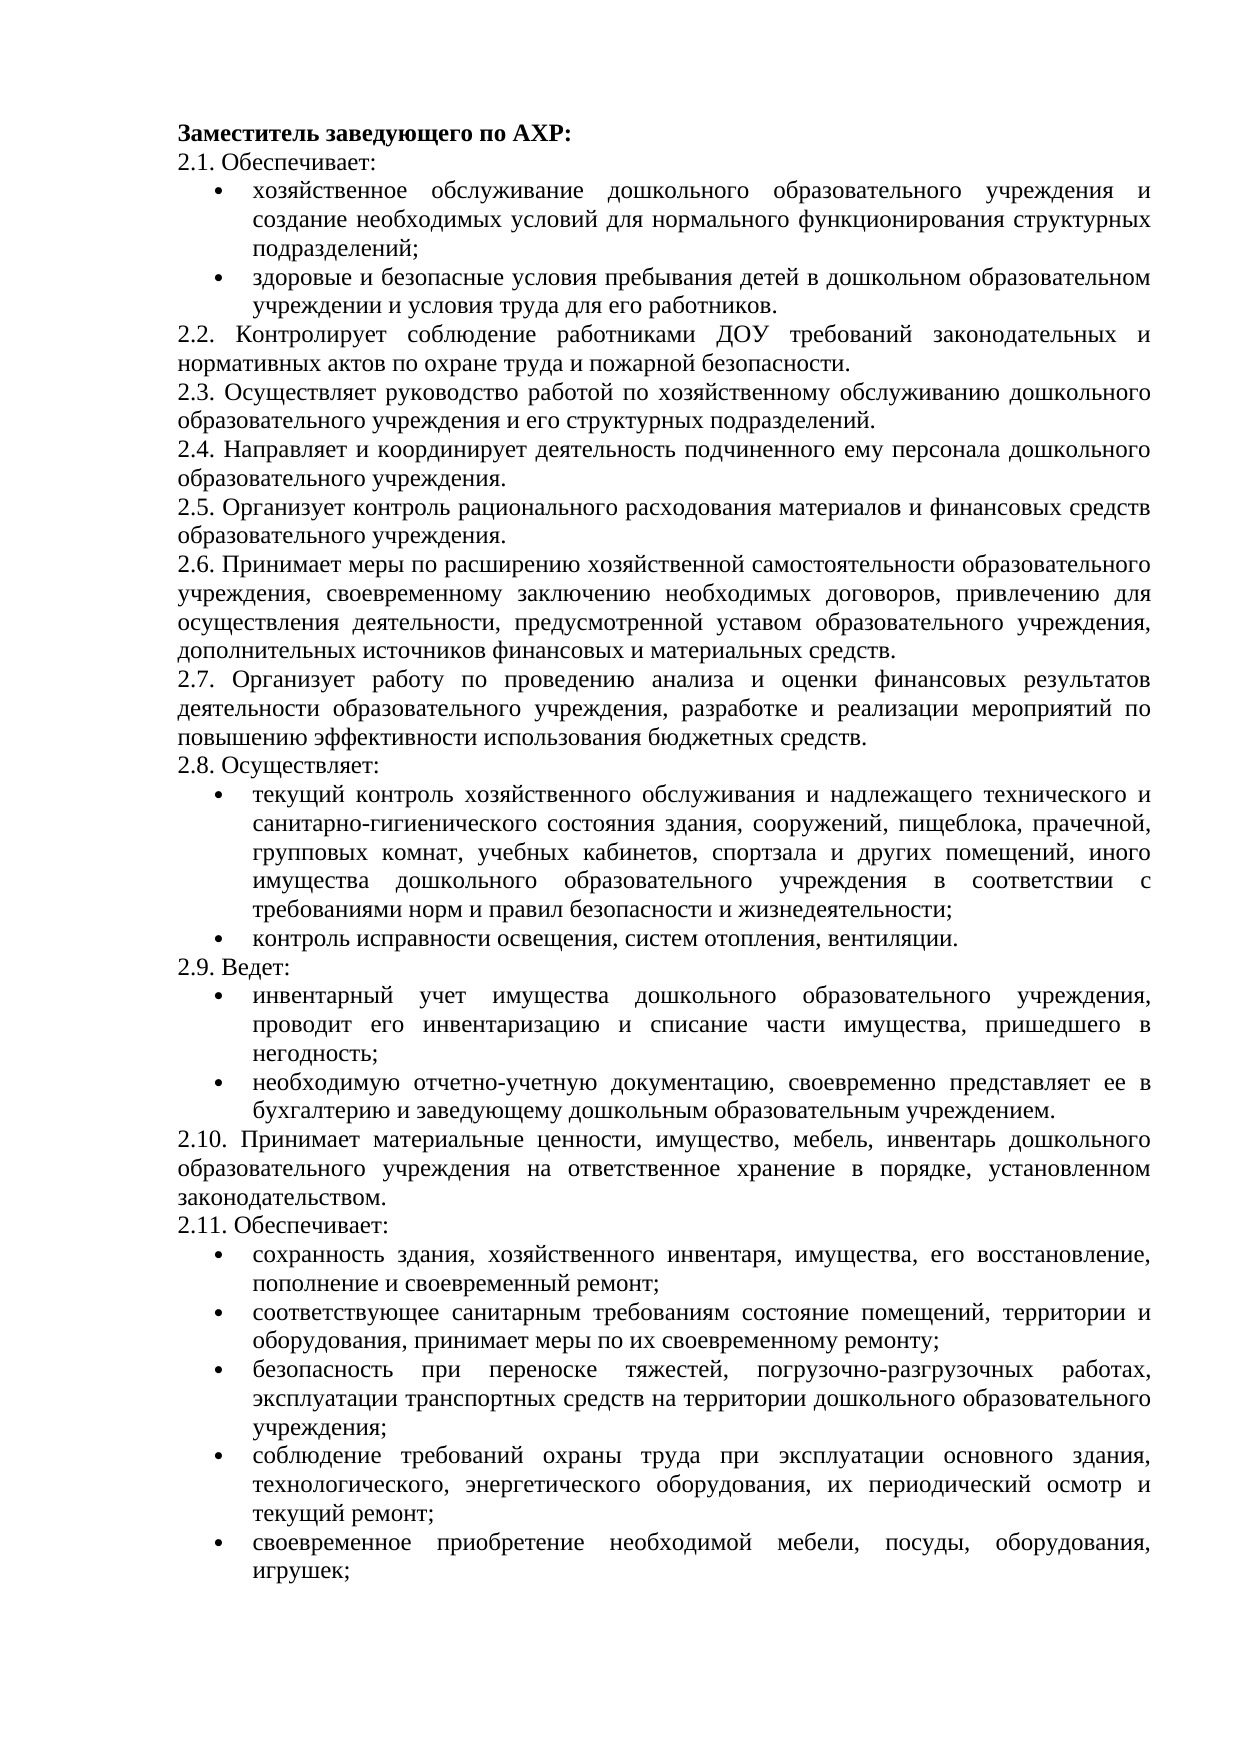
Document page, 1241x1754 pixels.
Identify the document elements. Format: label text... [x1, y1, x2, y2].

text 2.2. Контролирует соблюдение работниками ДОУ требований законодательных и нормативных актов по охране труда и пожарной безопасности. [177, 319, 1152, 377]
list здоровые и безопасные условия пребывания детей в дошкольном образовательном учреждении и условия труда для его работников. [215, 262, 1152, 319]
text 2.6. Принимает меры по расширению хозяйственной самостоятельности образовательного учреждения, своевременному заключению необходимых договоров, привлечению для осуществления деятельности, предусмотренной уставом образовательного учреждения, дополнительных источников финансовых и материальных средств. [177, 549, 1152, 664]
text 2.1. Обеспечивает: [177, 147, 1152, 176]
list текущий контроль хозяйственного обслуживания и надлежащего технического и санитарно-гигиенического состояния здания, сооружений, пищеблока, прачечной, групповых комнат, учебных кабинетов, спортзала и других помещений, иного имущества дошкольного образовательного учреждения в соответствии с требованиями норм и правил безопасности и жизнедеятельности; [215, 779, 1152, 923]
text 2.5. Организует контроль рационального расходования материалов и финансовых средств образовательного учреждения. [177, 492, 1152, 549]
text 2.10. Принимает материальные ценности, имущество, мебель, инвентарь дошкольного образовательного учреждения на ответственное хранение в порядке, установленном законодательством. [177, 1124, 1152, 1211]
list контроль исправности освещения, систем отопления, вентиляции. [215, 923, 1152, 952]
list безопасность при переноске тяжестей, погрузочно-разгрузочных работах, эксплуатации транспортных средств на территории дошкольного образовательного учреждения; [215, 1354, 1152, 1441]
list соответствующее санитарным требованиям состояние помещений, территории и оборудования, принимает меры по их своевременному ремонту; [215, 1297, 1152, 1354]
text 2.3. Осуществляет руководство работой по хозяйственному обслуживанию дошкольного образовательного учреждения и его структурных подразделений. [177, 377, 1152, 434]
text Заместитель заведующего по АХР: [177, 118, 1152, 147]
text 2.8. Осуществляет: [177, 751, 1152, 779]
text 2.7. Организует работу по проведению анализа и оценки финансовых результатов деятельности образовательного учреждения, разработке и реализации мероприятий по повышению эффективности использования бюджетных средств. [177, 664, 1152, 751]
list необходимую отчетно-учетную документацию, своевременно представляет ее в бухгалтерию и заведующему дошкольным образовательным учреждением. [215, 1067, 1152, 1124]
list сохранность здания, хозяйственного инвентаря, имущества, его восстановление, пополнение и своевременный ремонт; [215, 1239, 1152, 1297]
list инвентарный учет имущества дошкольного образовательного учреждения, проводит его инвентаризацию и списание части имущества, пришедшего в негодность; [215, 981, 1152, 1067]
text 2.9. Ведет: [177, 952, 1152, 981]
text 2.4. Направляет и координирует деятельность подчиненного ему персонала дошкольного образовательного учреждения. [177, 434, 1152, 492]
list хозяйственное обслуживание дошкольного образовательного учреждения и создание необходимых условий для нормального функционирования структурных подразделений; [215, 176, 1152, 262]
list соблюдение требований охраны труда при эксплуатации основного здания, технологического, энергетического оборудования, их периодический осмотр и текущий ремонт; [215, 1441, 1152, 1527]
list своевременное приобретение необходимой мебели, посуды, оборудования, игрушек; [215, 1527, 1152, 1584]
text 2.11. Обеспечивает: [177, 1211, 1152, 1239]
